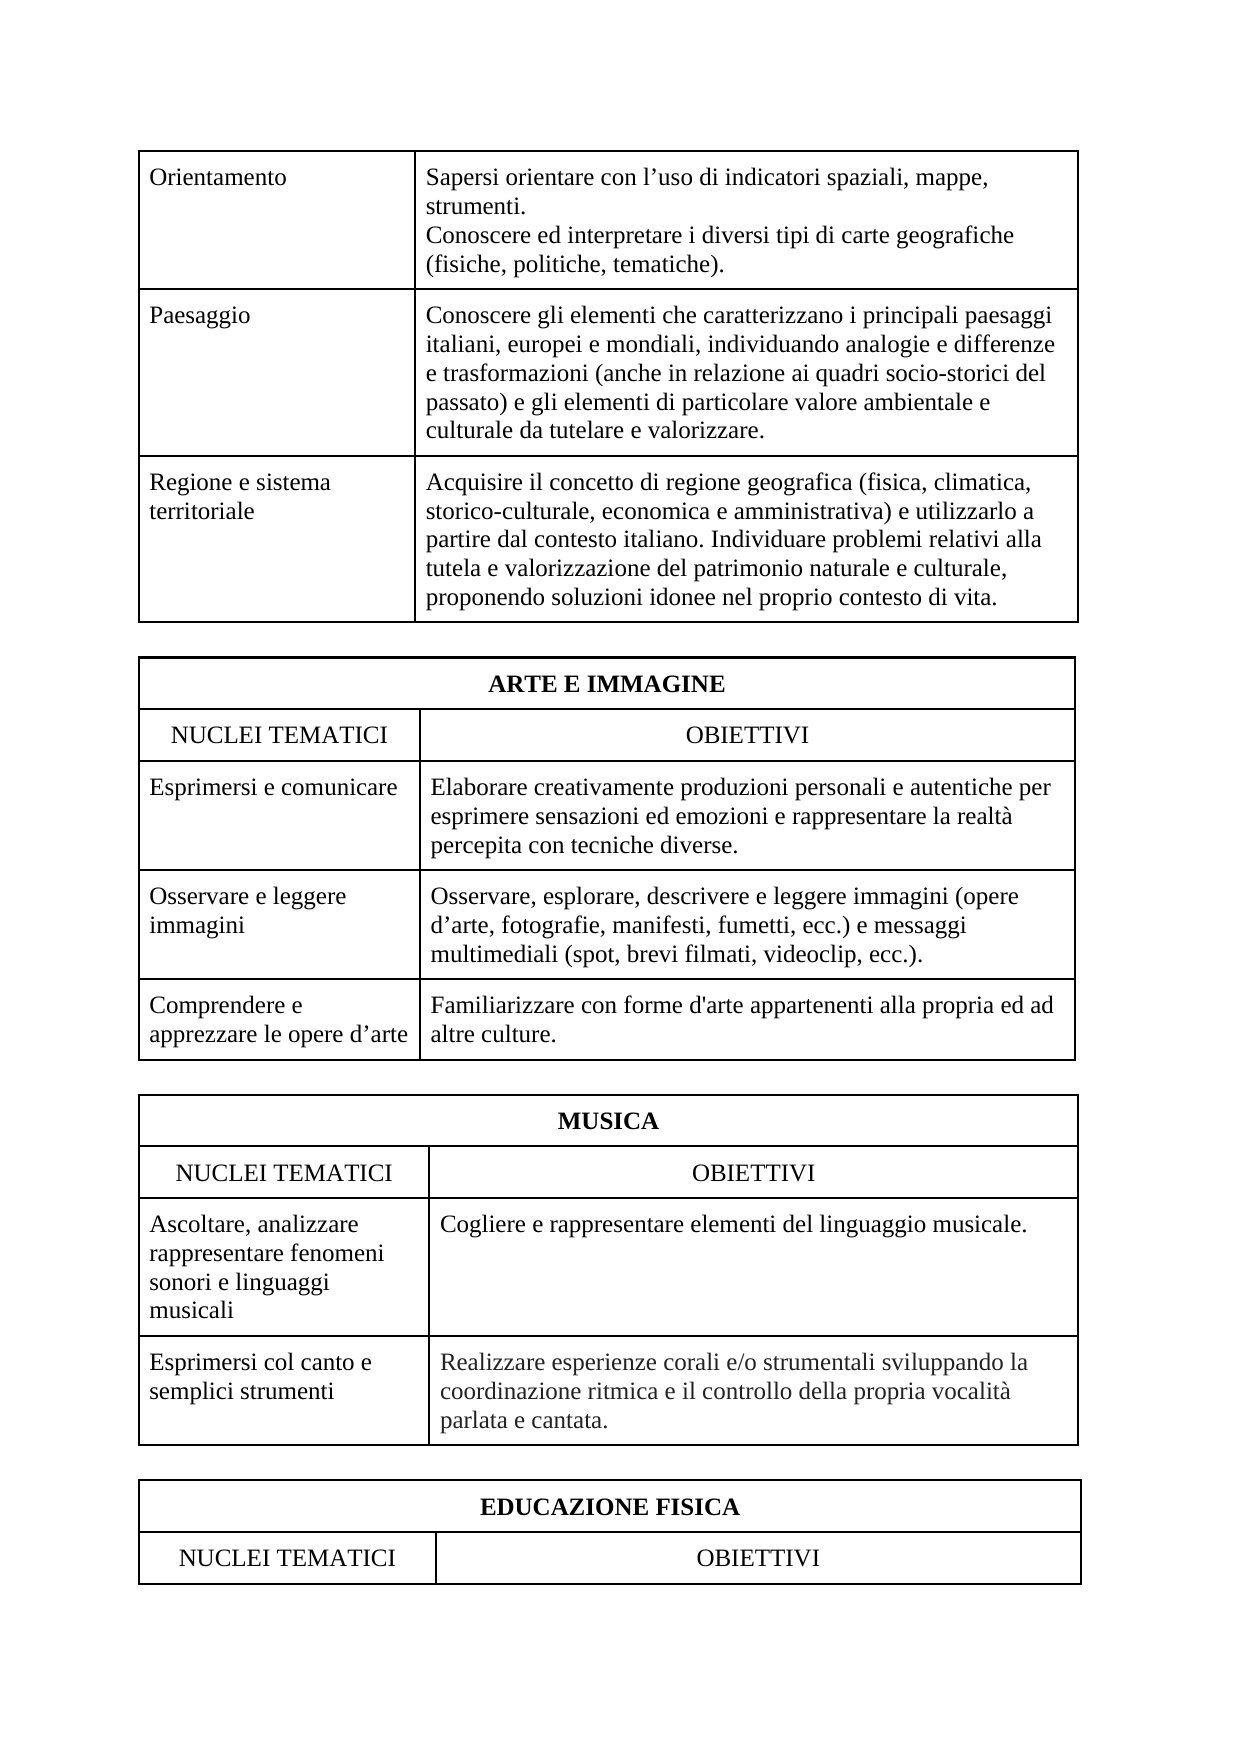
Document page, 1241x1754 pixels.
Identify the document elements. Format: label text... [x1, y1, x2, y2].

table_header ARTE E IMMAGINE [140, 659, 1074, 708]
table_cell OBIETTIVI [430, 1147, 1077, 1197]
table_cell Orientamento [140, 152, 414, 288]
table_cell Realizzare esperienze corali e/o strumentali sviluppando la coordinazione ritmica e il controllo della propria vocalità parlata e cantata. [430, 1337, 1077, 1444]
table_cell Comprendere e apprezzare le opere d’arte [140, 980, 419, 1058]
table_cell Paesaggio [140, 290, 414, 454]
table_cell Familiarizzare con forme d'arte appartenenti alla propria ed ad altre culture. [421, 980, 1074, 1058]
table_cell Ascoltare, analizzare rappresentare fenomeni sonori e linguaggi musicali [140, 1199, 428, 1335]
table_cell Cogliere e rappresentare elementi del linguaggio musicale. [430, 1199, 1077, 1335]
table_cell OBIETTIVI [421, 710, 1074, 760]
table_cell Esprimersi e comunicare [140, 762, 419, 869]
table_cell Osservare, esplorare, descrivere e leggere immagini (opere d’arte, fotografie, manifesti, fumetti, ecc.) e messaggi multimediali (spot, brevi filmati, videoclip, ecc.). [421, 871, 1074, 978]
table_cell NUCLEI TEMATICI [140, 1533, 435, 1582]
table_cell Osservare e leggere immagini [140, 871, 419, 978]
table_cell Conoscere gli elementi che caratterizzano i principali paesaggi italiani, europei e mondiali, individuando analogie e differenze e trasformazioni (anche in relazione ai quadri socio-storici del passato) e gli elementi di particolare valore ambientale e culturale da tutelare e valorizzare. [416, 290, 1077, 454]
table_cell Acquisire il concetto di regione geografica (fisica, climatica, storico-culturale, economica e amministrativa) e utilizzarlo a partire dal contesto italiano. Individuare problemi relativi alla tutela e valorizzazione del patrimonio naturale e culturale, proponendo soluzioni idonee nel proprio contesto di vita. [416, 457, 1077, 621]
table_header MUSICA [140, 1096, 1077, 1145]
table_cell NUCLEI TEMATICI [140, 710, 419, 760]
table_cell Regione e sistema territoriale [140, 457, 414, 621]
table_cell Elaborare creativamente produzioni personali e autentiche per esprimere sensazioni ed emozioni e rappresentare la realtà percepita con tecniche diverse. [421, 762, 1074, 869]
table_header EDUCAZIONE FISICA [140, 1481, 1080, 1531]
table_cell Sapersi orientare con l’uso di indicatori spaziali, mappe, strumenti. Conoscere ed interpretare i diversi tipi di carte geografiche (fisiche, politiche, tematiche). [416, 152, 1077, 288]
table_cell NUCLEI TEMATICI [140, 1147, 428, 1197]
table_cell Esprimersi col canto e semplici strumenti [140, 1337, 428, 1444]
table_cell OBIETTIVI [437, 1533, 1080, 1582]
